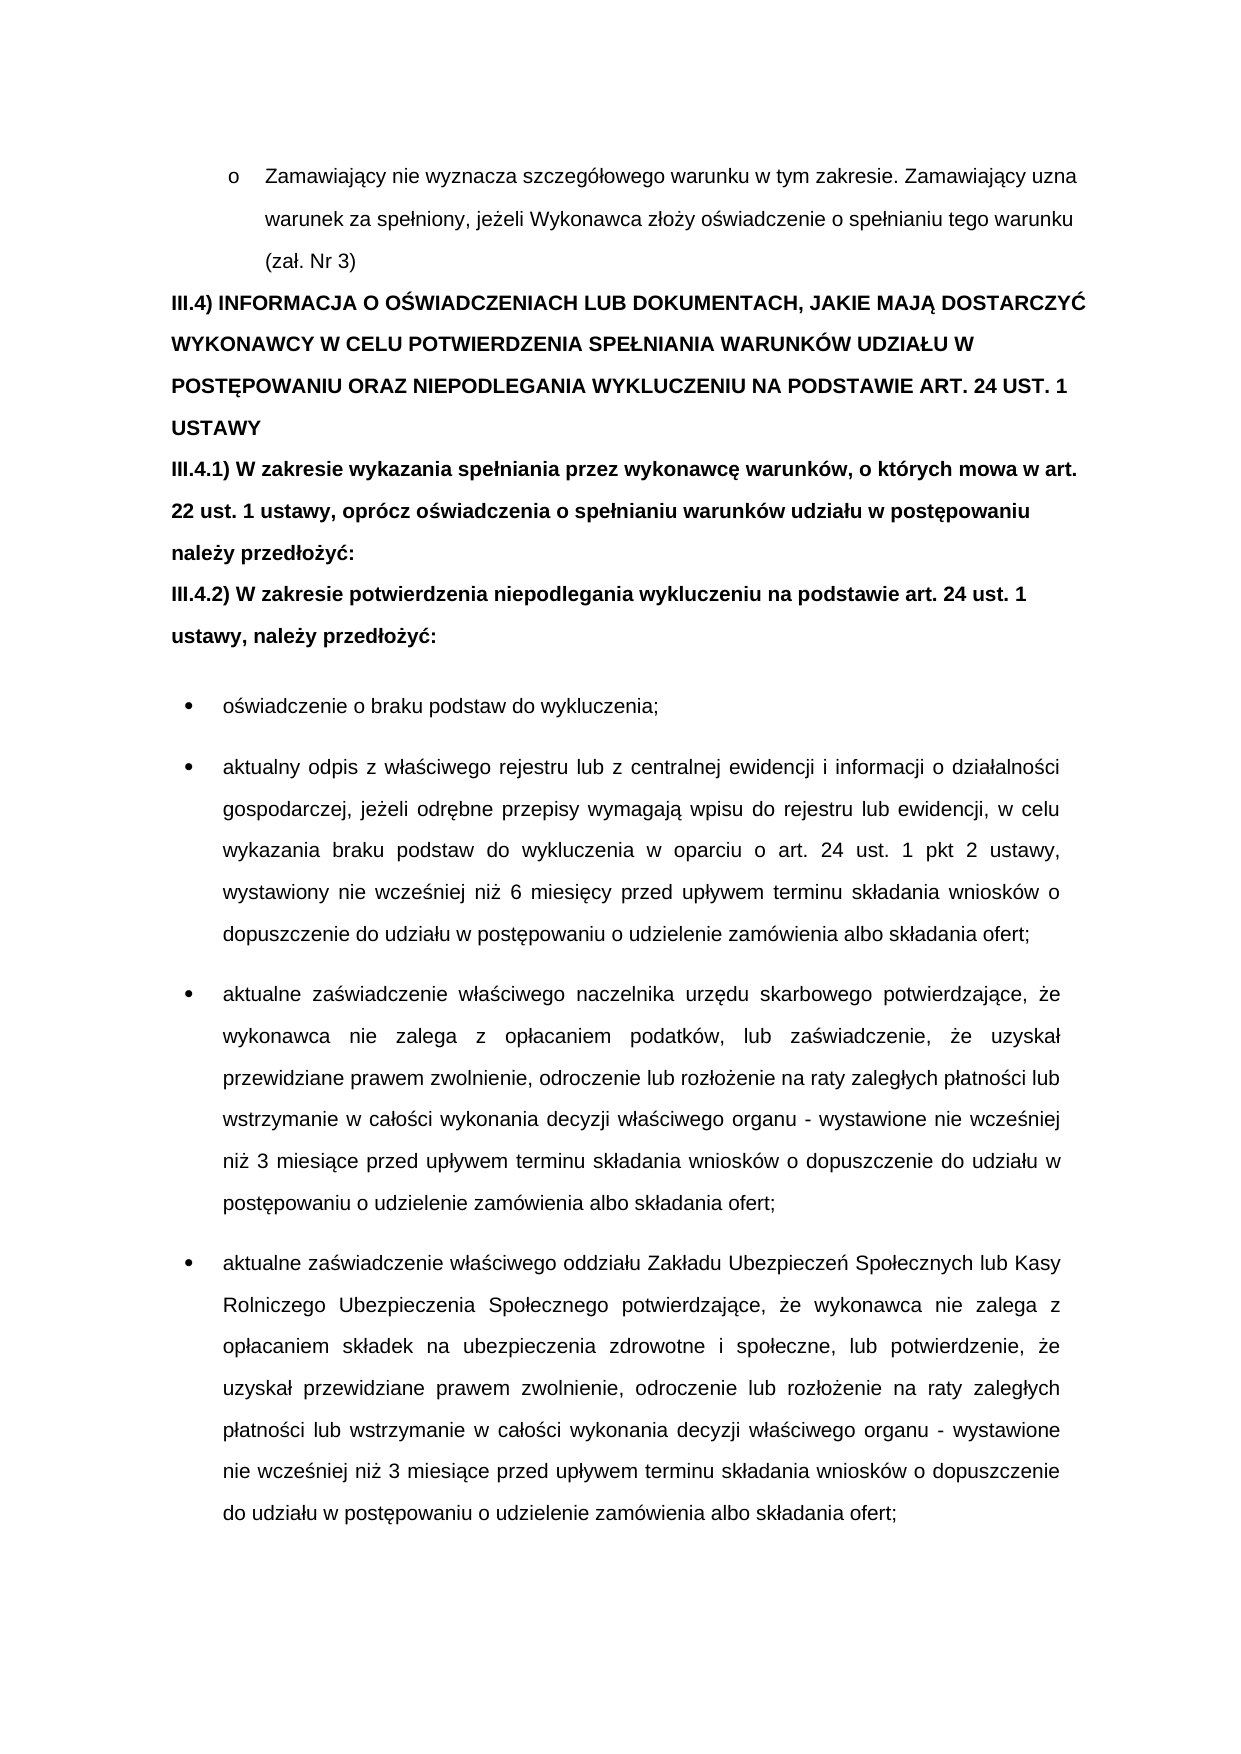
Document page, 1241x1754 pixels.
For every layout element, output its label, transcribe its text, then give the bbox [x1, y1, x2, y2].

list aktualne zaświadczenie właściwego oddziału Zakładu Ubezpieczeń Społecznych lub Kasy Rolniczego Ubezpieczenia Społecznego potwierdzające, że wykonawca nie zalega z opłacaniem składek na ubezpieczenia zdrowotne i społeczne, lub potwierdzenie, że uzyskał przewidziane prawem zwolnienie, odroczenie lub rozłożenie na raty zaległych płatności lub wstrzymanie w całości wykonania decyzji właściwego organu - wystawione nie wcześniej niż 3 miesiące przed upływem terminu składania wniosków o dopuszczenie do udziału w postępowaniu o udzielenie zamówienia albo składania ofert; [185, 1233, 1061, 1525]
list aktualny odpis z właściwego rejestru lub z centralnej ewidencji i informacji o działalności gospodarczej, jeżeli odrębne przepisy wymagają wpisu do rejestru lub ewidencji, w celu wykazania braku podstaw do wykluczenia w oparciu o art. 24 ust. 1 pkt 2 ustawy, wystawiony nie wcześniej niż 6 miesięcy przed upływem terminu składania wniosków o dopuszczenie do udziału w postępowaniu o udzielenie zamówienia albo składania ofert; [185, 737, 1061, 946]
list aktualne zaświadczenie właściwego naczelnika urzędu skarbowego potwierdzające, że wykonawca nie zalega z opłacaniem podatków, lub zaświadczenie, że uzyskał przewidziane prawem zwolnienie, odroczenie lub rozłożenie na raty zaległych płatności lub wstrzymanie w całości wykonania decyzji właściwego organu - wystawione nie wcześniej niż 3 miesiące przed upływem terminu składania wniosków o dopuszczenie do udziału w postępowaniu o udzielenie zamówienia albo składania ofert; [185, 964, 1061, 1214]
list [227, 148, 1093, 273]
text III.4.2) W zakresie potwierdzenia niepodlegania wykluczeniu na podstawie art. 24 ust. 1 ustawy, należy przedłożyć: [171, 564, 1093, 648]
text III.4) INFORMACJA O OŚWIADCZENIACH LUB DOKUMENTACH, JAKIE MAJĄ DOSTARCZYĆ WYKONAWCY W CELU POTWIERDZENIA SPEŁNIANIA WARUNKÓW UDZIAŁU W POSTĘPOWANIU ORAZ NIEPODLEGANIA WYKLUCZENIU NA PODSTAWIE ART. 24 UST. 1 USTAWY [171, 273, 1093, 439]
text III.4.1) W zakresie wykazania spełniania przez wykonawcę warunków, o których mowa w art. 22 ust. 1 ustawy, oprócz oświadczenia o spełnianiu warunków udziału w postępowaniu należy przedłożyć: [171, 439, 1093, 564]
list oświadczenie o braku podstaw do wykluczenia; [185, 677, 1061, 718]
